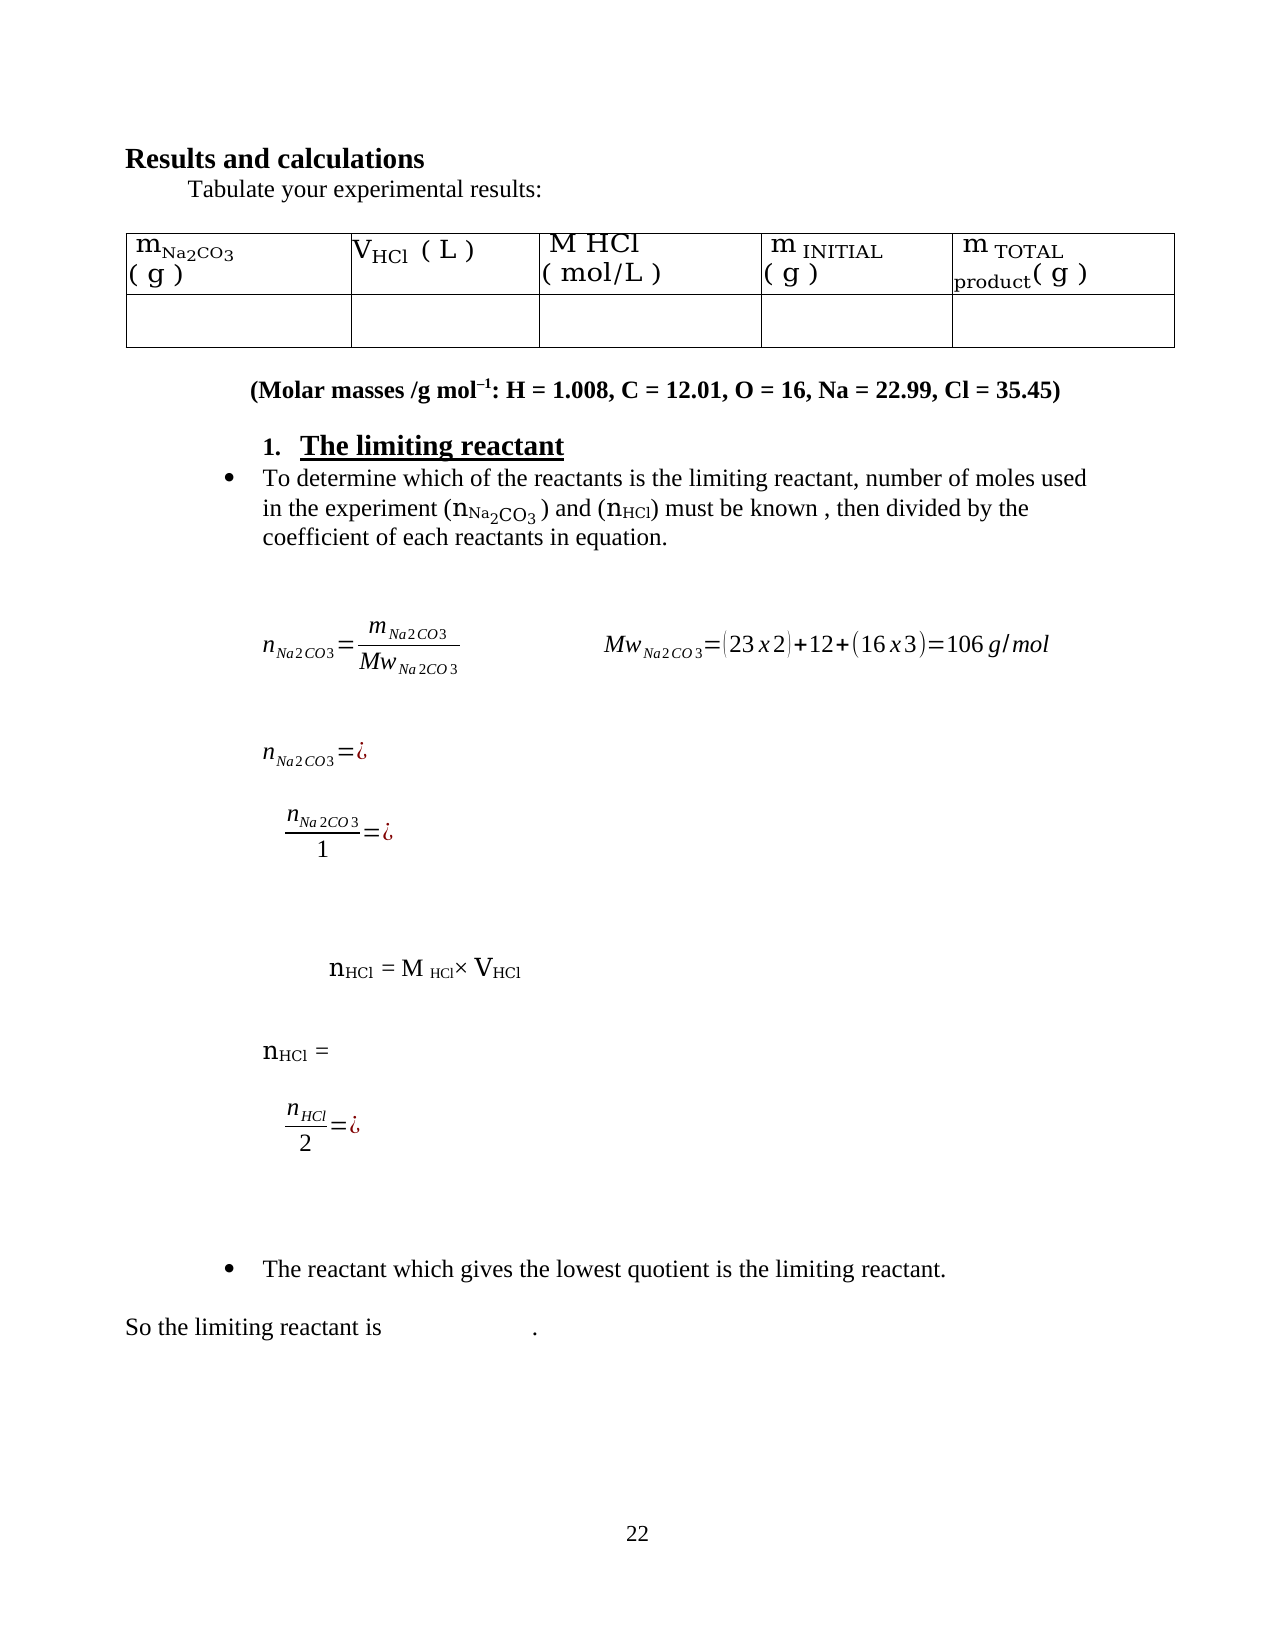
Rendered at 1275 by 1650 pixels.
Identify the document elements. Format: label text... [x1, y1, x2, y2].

table_header m TOTAL product( g ) [953, 234, 1174, 294]
table_cell [127, 295, 351, 347]
list To determine which of the reactants is the limiting reactant, number of moles used in the experiment (nNa2CO3 ) and (nHCl) must be known , then divided by the coefficient of each reactants in equation. [225, 463, 1088, 551]
table_cell [953, 295, 1174, 347]
table_header mNa2CO3 ( g ) [127, 234, 351, 294]
table_cell [352, 295, 539, 347]
list The limiting reactant [262, 433, 1185, 461]
text nHCl = [262, 1034, 1185, 1064]
table_header VHCl ( L ) [352, 234, 539, 294]
subtitle (Molar masses /g mol–1: H = 1.008, C = 12.01, O = 16, Na = 22.99, Cl = 35.45) [250, 376, 1185, 404]
text Tabulate your experimental results: [187, 175, 1185, 204]
table_header m INITIAL ( g ) [762, 234, 952, 294]
text So the limiting reactant is . [125, 1312, 1185, 1341]
table_cell [540, 295, 761, 347]
table_header M HCl ( mol/L ) [540, 234, 761, 294]
list The reactant which gives the lowest quotient is the limiting reactant. [225, 1254, 1185, 1283]
text Results and calculations [125, 142, 1185, 175]
text nHCl = M HCl× VHCl [125, 951, 1185, 982]
table_cell [762, 295, 952, 347]
